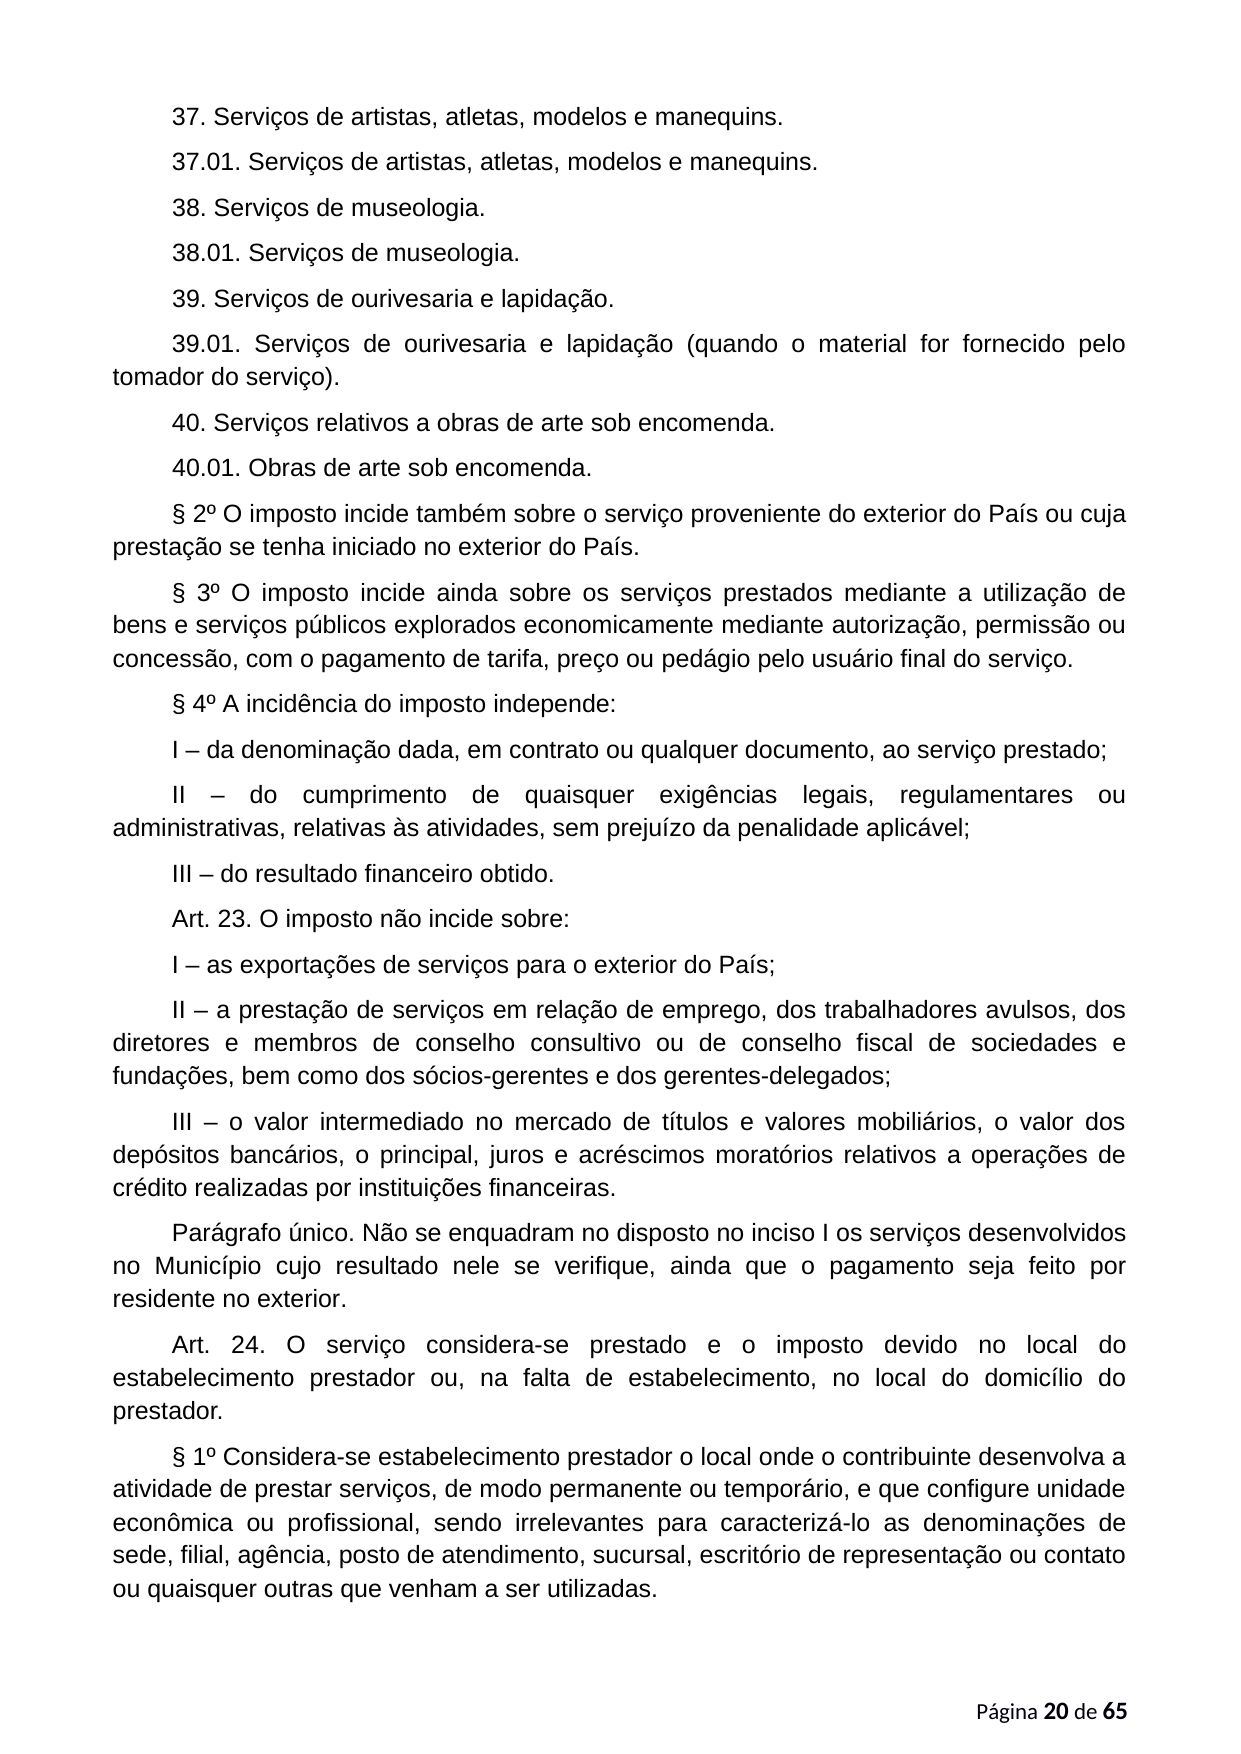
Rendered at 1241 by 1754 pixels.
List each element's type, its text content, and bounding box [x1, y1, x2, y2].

text III – do resultado financeiro obtido. [112, 859, 1128, 887]
text 40.01. Obras de arte sob encomenda. [113, 453, 1128, 482]
text II – do cumprimento de quaisquer exigências legais, regulamentares ou administrativas, relativas às atividades, sem prejuízo da penalidade aplicável; [112, 780, 1128, 842]
text 38. Serviços de museologia. [113, 193, 1128, 222]
text III – o valor intermediado no mercado de títulos e valores mobiliários, o valor dos depósitos bancários, o principal, juros e acréscimos moratórios relativos a operações de crédito realizadas por instituições financeiras. [112, 1107, 1128, 1202]
text Art. 23. O imposto não incide sobre: [112, 904, 1128, 933]
text I – da denominação dada, em contrato ou qualquer documento, ao serviço prestado; [112, 734, 1128, 763]
text 37. Serviços de artistas, atletas, modelos e manequins. [112, 102, 1128, 131]
text Art. 24. O serviço considera-se prestado e o imposto devido no local do estabelecimento prestador ou, na falta de estabelecimento, no local do domicílio do prestador. [112, 1330, 1128, 1425]
text § 1º Considera-se estabelecimento prestador o local onde o contribuinte desenvolva a atividade de prestar serviços, de modo permanente ou temporário, e que configure unidade econômica ou profissional, sendo irrelevantes para caracterizá-lo as denominações de sede, filial, agência, posto de atendimento, sucursal, escritório de representação ou contato ou quaisquer outras que venham a ser utilizadas. [112, 1441, 1128, 1602]
text § 3º O imposto incide ainda sobre os serviços prestados mediante a utilização de bens e serviços públicos explorados economicamente mediante autorização, permissão ou concessão, com o pagamento de tarifa, preço ou pedágio pelo usuário final do serviço. [112, 577, 1128, 672]
text 38.01. Serviços de museologia. [113, 238, 1128, 267]
text § 4º A incidência do imposto independe: [112, 689, 1128, 718]
text II – a prestação de serviços em relação de emprego, dos trabalhadores avulsos, dos diretores e membros de conselho consultivo ou de conselho fiscal de sociedades e fundações, bem como dos sócios-gerentes e dos gerentes-delegados; [112, 995, 1128, 1090]
text Parágrafo único. Não se enquadram no disposto no inciso I os serviços desenvolvidos no Município cujo resultado nele se verifique, ainda que o pagamento seja feito por residente no exterior. [112, 1218, 1128, 1313]
text § 2º O imposto incide também sobre o serviço proveniente do exterior do País ou cuja prestação se tenha iniciado no exterior do País. [112, 499, 1128, 561]
text I – as exportações de serviços para o exterior do País; [112, 950, 1128, 978]
text 39.01. Serviços de ourivesaria e lapidação (quando o material for fornecido pelo tomador do serviço). [112, 329, 1128, 391]
text 37.01. Serviços de artistas, atletas, modelos e manequins. [112, 147, 1128, 176]
text 39. Serviços de ourivesaria e lapidação. [113, 284, 1128, 313]
text 40. Serviços relativos a obras de arte sob encomenda. [112, 408, 1128, 437]
